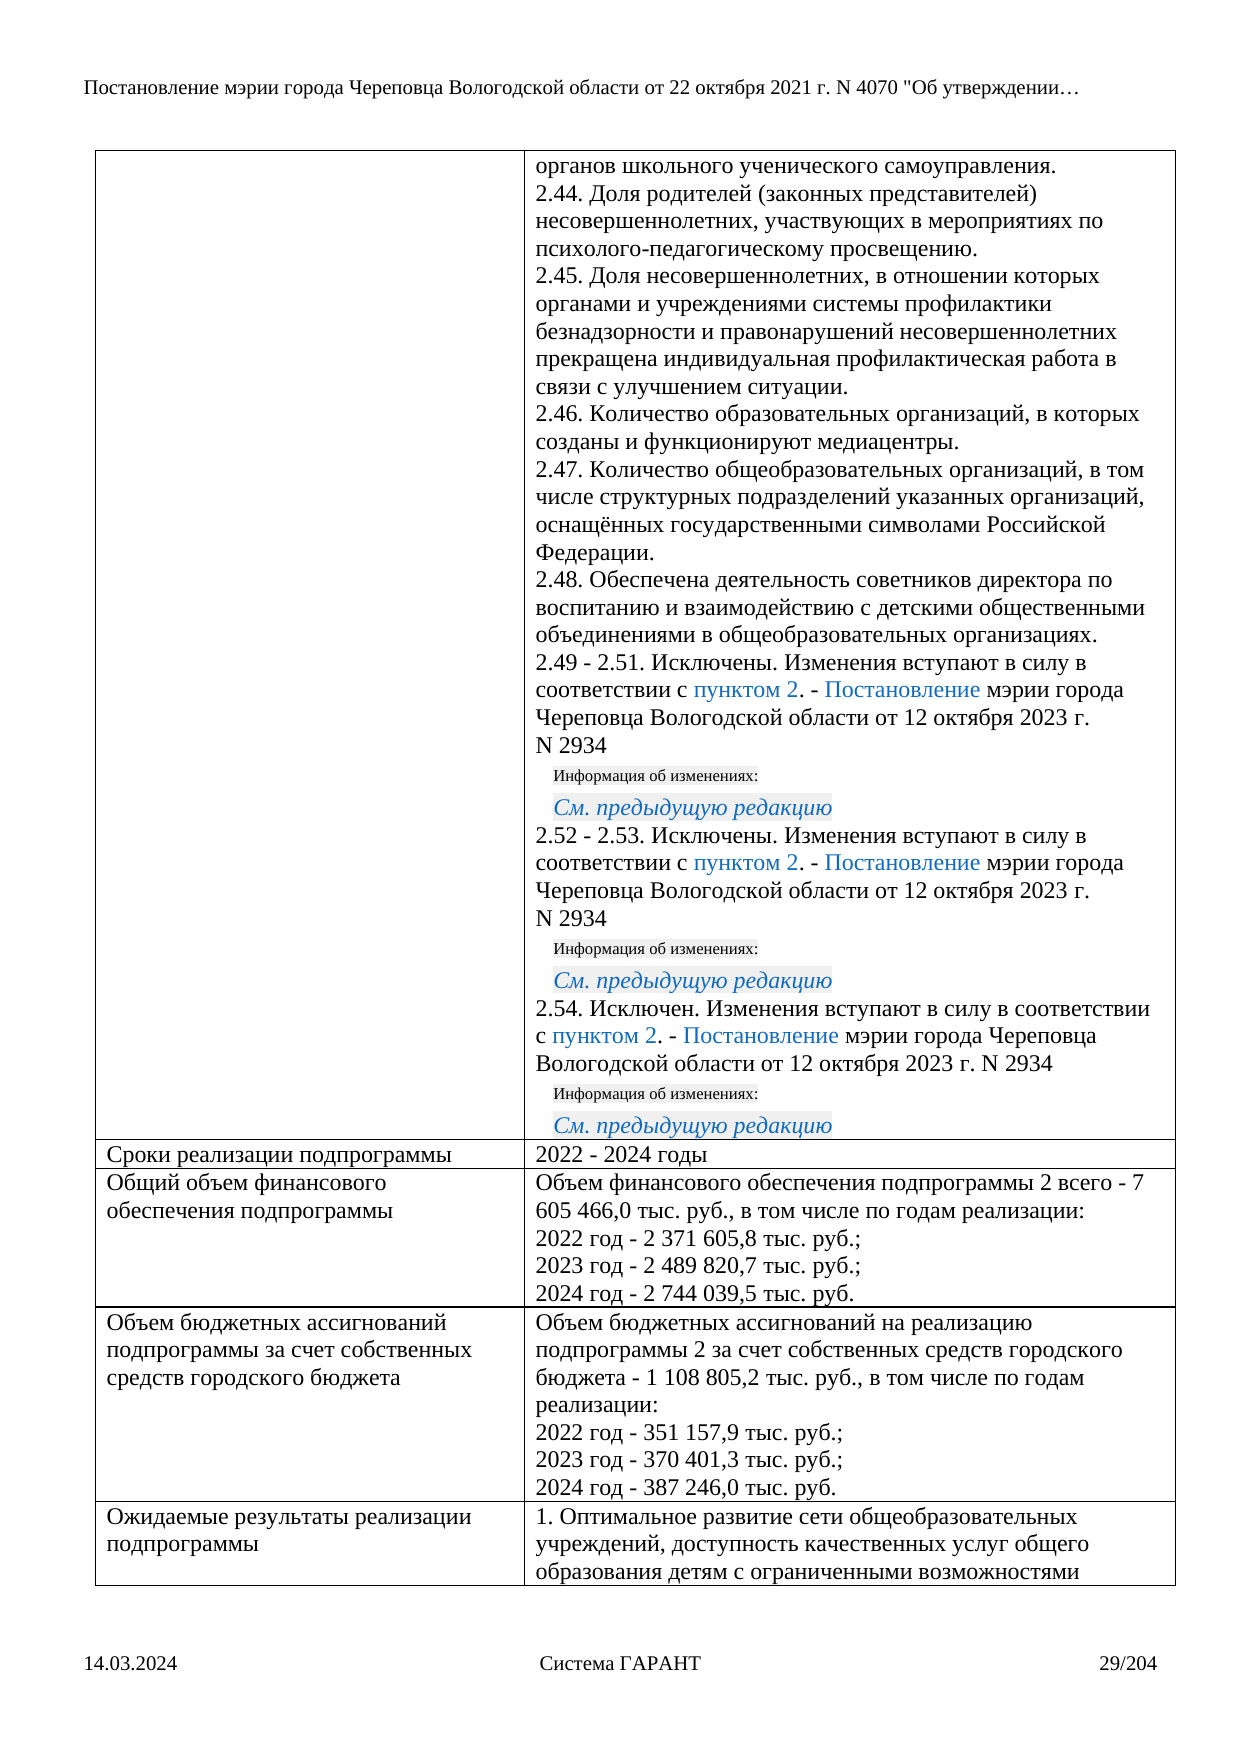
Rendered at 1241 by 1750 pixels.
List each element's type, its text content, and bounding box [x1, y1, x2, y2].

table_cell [96, 1502, 524, 1584]
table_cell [96, 151, 524, 1139]
table_cell Объем финансового обеспечения подпрограммы 2 всего - 7 605 466,0 тыс. руб., в том числе по годам реализации: 2022 год - 2 371 605,8 тыс. руб.; 2023 год - 2 489 820,7 тыс. руб.; 2024 год - 2 744 039,5 тыс. руб. [525, 1169, 1175, 1306]
table_cell 2022 - 2024 годы [525, 1140, 1175, 1167]
table_cell Сроки реализации подпрограммы [96, 1140, 524, 1167]
table_cell Объем бюджетных ассигнований на реализацию подпрограммы 2 за счет собственных средств городского бюджета - 1 108 805,2 тыс. руб., в том числе по годам реализации: 2022 год - 351 157,9 тыс. руб.; 2023 год - 370 401,3 тыс. руб.; 2024 год - 387 246,0 тыс. руб. [525, 1308, 1175, 1501]
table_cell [525, 151, 1175, 1139]
table_cell Объем бюджетных ассигнований подпрограммы за счет собственных средств городского бюджета [96, 1308, 524, 1501]
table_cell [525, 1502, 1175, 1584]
table_cell Общий объем финансового обеспечения подпрограммы [96, 1169, 524, 1306]
